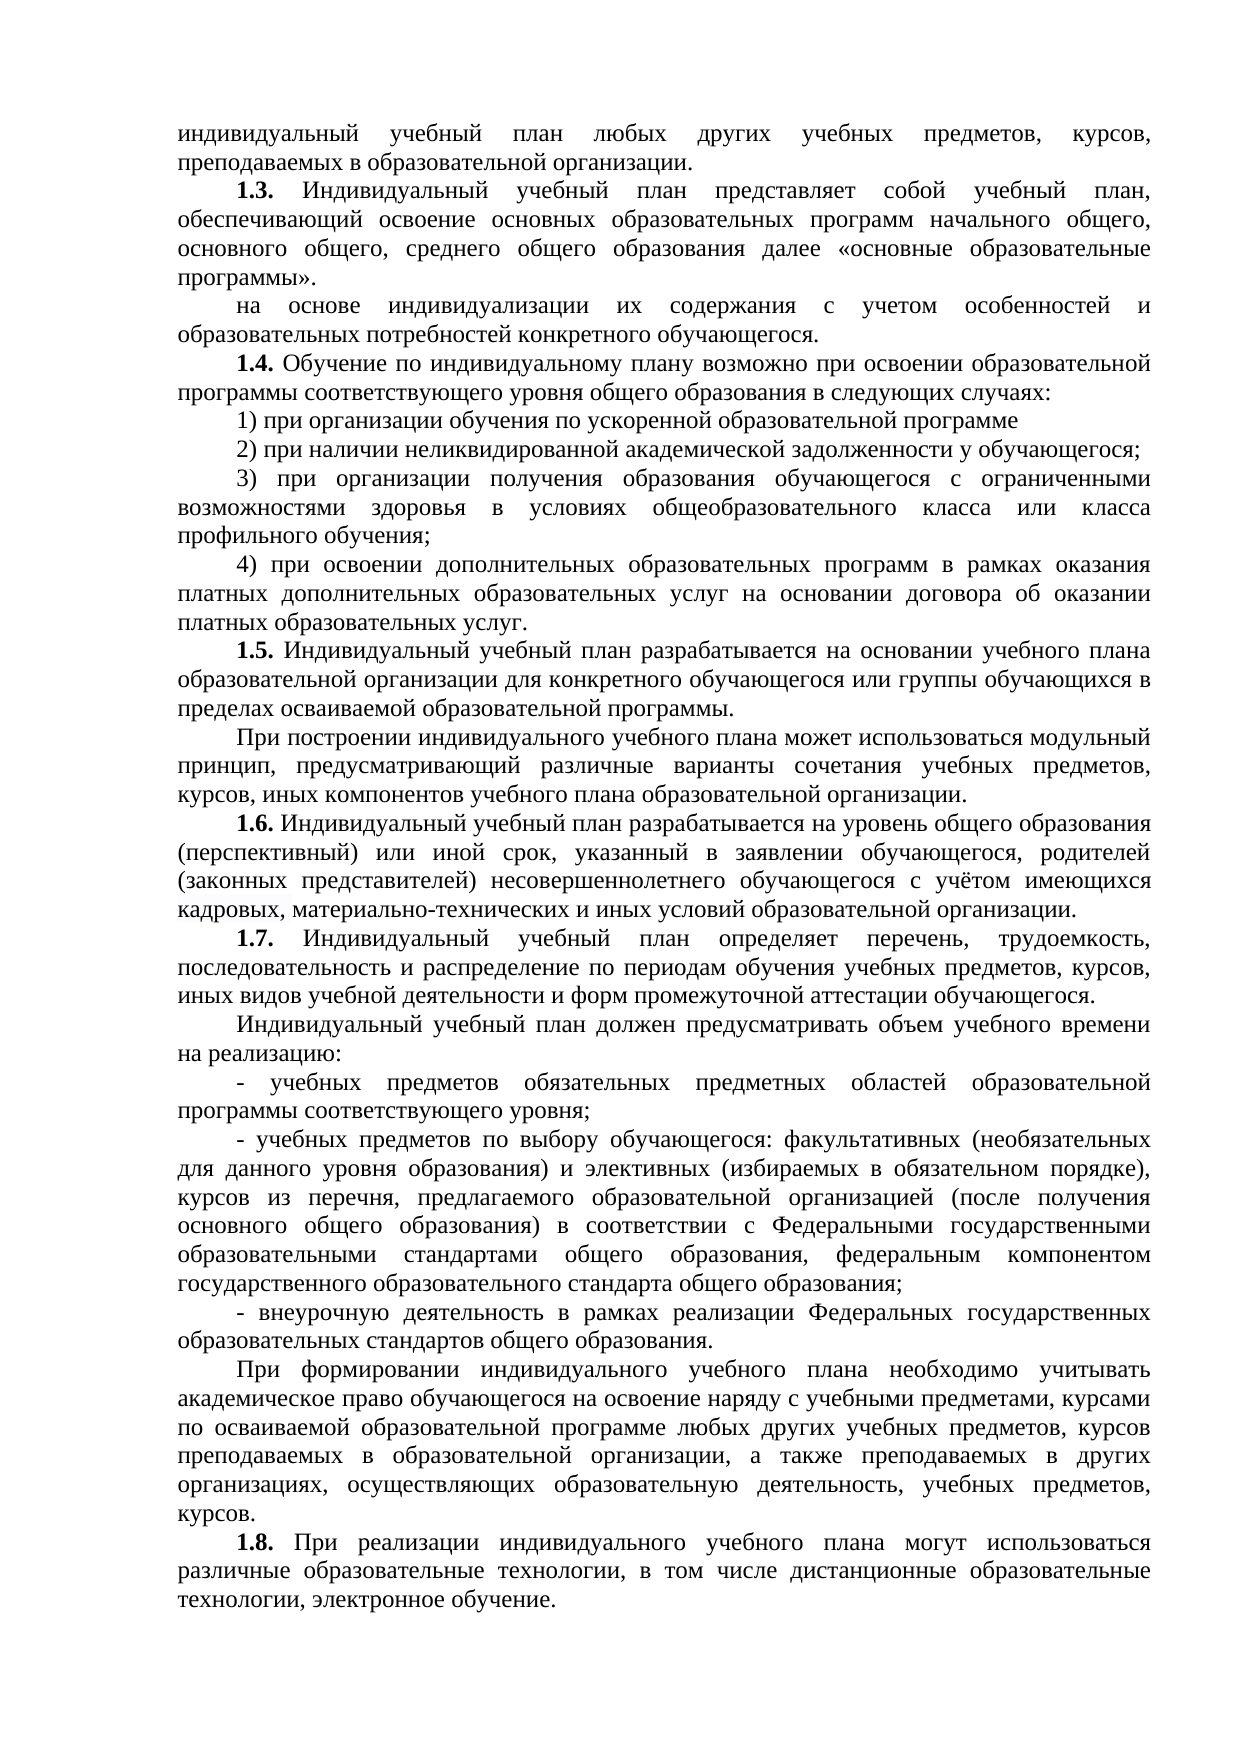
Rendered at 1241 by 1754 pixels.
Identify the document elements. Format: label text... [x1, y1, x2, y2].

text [177, 118, 1152, 176]
text 1) при организации обучения по ускоренной образовательной программе [177, 406, 1152, 434]
text 1.7. Индивидуальный учебный план определяет перечень, трудоемкость, последовательность и распределение по периодам обучения учебных предметов, курсов, иных видов учебной деятельности и форм промежуточной аттестации обучающегося. [177, 923, 1152, 1009]
text 3) при организации получения образования обучающегося с ограниченными возможностями здоровья в условиях общеобразовательного класса или класса профильного обучения; [177, 463, 1152, 549]
text 1.5. Индивидуальный учебный план разрабатывается на основании учебного плана образовательной организации для конкретного обучающегося или группы обучающихся в пределах осваиваемой образовательной программы. [177, 636, 1152, 722]
text - учебных предметов обязательных предметных областей образовательной программы соответствующего уровня; [177, 1067, 1152, 1124]
text 1.3. Индивидуальный учебный план представляет собой учебный план, обеспечивающий освоение основных образовательных программ начального общего, основного общего, среднего общего образования далее «основные образовательные программы». [177, 176, 1152, 291]
text При формировании индивидуального учебного плана необходимо учитывать академическое право обучающегося на освоение наряду с учебными предметами, курсами по осваиваемой образовательной программе любых других учебных предметов, курсов преподаваемых в образовательной организации, а также преподаваемых в других организациях, осуществляющих образовательную деятельность, учебных предметов, курсов. [177, 1354, 1152, 1527]
text на основе индивидуализации их содержания с учетом особенностей и образовательных потребностей конкретного обучающегося. [177, 291, 1152, 348]
text 4) при освоении дополнительных образовательных программ в рамках оказания платных дополнительных образовательных услуг на основании договора об оказании платных образовательных услуг. [177, 549, 1152, 636]
text При построении индивидуального учебного плана может использоваться модульный принцип, предусматривающий различные варианты сочетания учебных предметов, курсов, иных компонентов учебного плана образовательной организации. [177, 722, 1152, 808]
text - учебных предметов по выбору обучающегося: факультативных (необязательных для данного уровня образования) и элективных (избираемых в обязательном порядке), курсов из перечня, предлагаемого образовательной организацией (после получения основного общего образования) в соответствии с Федеральными государственными образовательными стандартами общего образования, федеральным компонентом государственного образовательного стандарта общего образования; [177, 1124, 1152, 1297]
text 1.8. При реализации индивидуального учебного плана могут использоваться различные образовательные технологии, в том числе дистанционные образовательные технологии, электронное обучение. [177, 1527, 1152, 1613]
text 2) при наличии неликвидированной академической задолженности у обучающегося; [177, 434, 1152, 463]
text 1.4. Обучение по индивидуальному плану возможно при освоении образовательной программы соответствующего уровня общего образования в следующих случаях: [177, 348, 1152, 406]
text Индивидуальный учебный план должен предусматривать объем учебного времени на реализацию: [177, 1009, 1152, 1067]
text - внеурочную деятельность в рамках реализации Федеральных государственных образовательных стандартов общего образования. [177, 1297, 1152, 1354]
